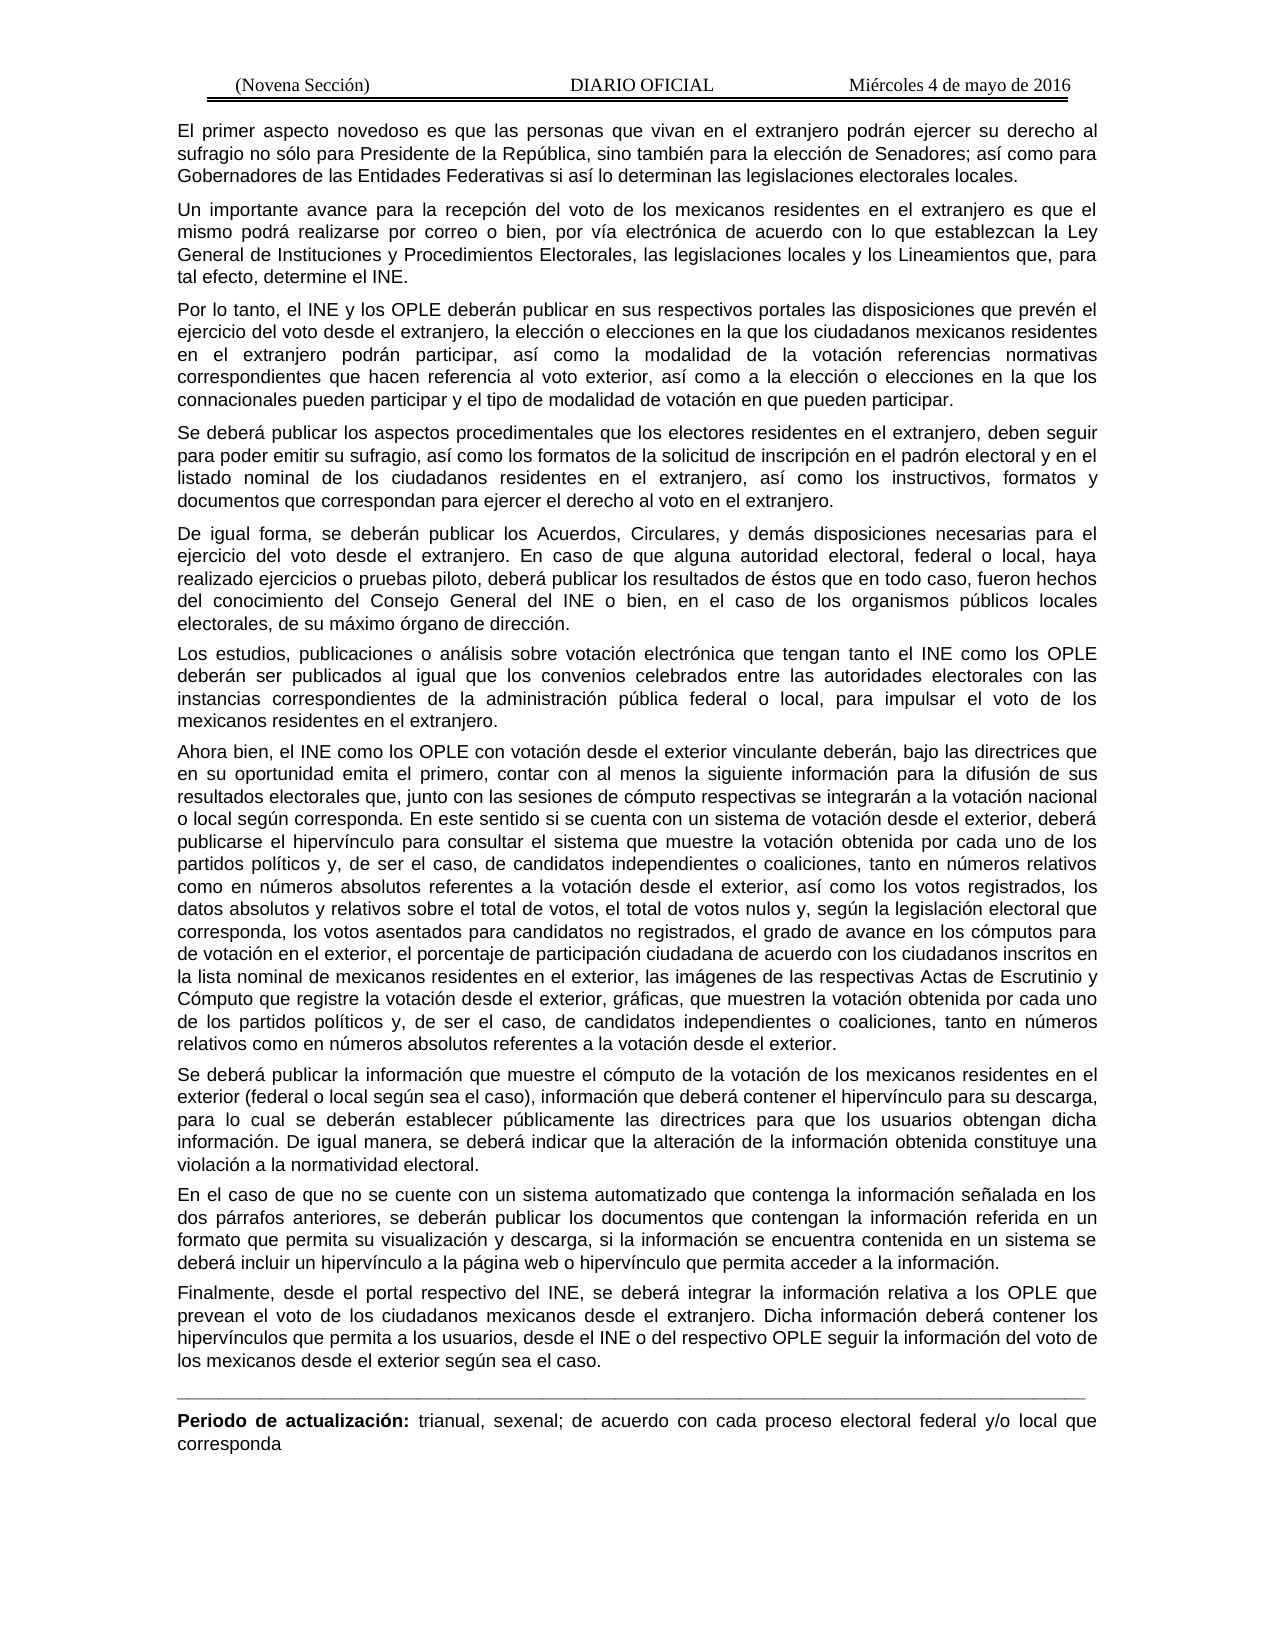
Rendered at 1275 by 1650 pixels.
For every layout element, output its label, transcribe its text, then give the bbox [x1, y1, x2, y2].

text Ahora bien, el INE como los OPLE con votación desde el exterior vinculante deberán, bajo las directrices que en su oportunidad emita el primero, contar con al menos la siguiente información para la difusión de sus resultados electorales que, junto con las sesiones de cómputo respectivas se integrarán a la votación nacional o local según corresponda. En este sentido si se cuenta con un sistema de votación desde el exterior, deberá publicarse el hipervínculo para consultar el sistema que muestre la votación obtenida por cada uno de los partidos políticos y, de ser el caso, de candidatos independientes o coaliciones, tanto en números relativos como en números absolutos referentes a la votación desde el exterior, así como los votos registrados, los datos absolutos y relativos sobre el total de votos, el total de votos nulos y, según la legislación electoral que corresponda, los votos asentados para candidatos no registrados, el grado de avance en los cómputos para de votación en el exterior, el porcentaje de participación ciudadana de acuerdo con los ciudadanos inscritos en la lista nominal de mexicanos residentes en el exterior, las imágenes de las respectivas Actas de Escrutinio y Cómputo que registre la votación desde el exterior, gráficas, que muestren la votación obtenida por cada uno de los partidos políticos y, de ser el caso, de candidatos independientes o coaliciones, tanto en números relativos como en números absolutos referentes a la votación desde el exterior. [177, 740, 1098, 1055]
text Finalmente, desde el portal respectivo del INE, se deberá integrar la información relativa a los OPLE que prevean el voto de los ciudadanos mexicanos desde el extranjero. Dicha información deberá contener los hipervínculos que permita a los usuarios, desde el INE o del respectivo OPLE seguir la información del voto de los mexicanos desde el exterior según sea el caso. [177, 1282, 1098, 1372]
text Se deberá publicar los aspectos procedimentales que los electores residentes en el extranjero, deben seguir para poder emitir su sufragio, así como los formatos de la solicitud de inscripción en el padrón electoral y en el listado nominal de los ciudadanos residentes en el extranjero, así como los instructivos, formatos y documentos que correspondan para ejercer el derecho al voto en el extranjero. [177, 422, 1098, 512]
text Por lo tanto, el INE y los OPLE deberán publicar en sus respectivos portales las disposiciones que prevén el ejercicio del voto desde el extranjero, la elección o elecciones en la que los ciudadanos mexicanos residentes en el extranjero podrán participar, así como la modalidad de la votación referencias normativas correspondientes que hacen referencia al voto exterior, así como a la elección o elecciones en la que los connacionales pueden participar y el tipo de modalidad de votación en que pueden participar. [177, 298, 1098, 411]
text _______________________________________________________________________________________ [177, 1379, 1098, 1402]
text Un importante avance para la recepción del voto de los mexicanos residentes en el extranjero es que el mismo podrá realizarse por correo o bien, por vía electrónica de acuerdo con lo que establezcan de Instituciones y Procedimientos Electorales, las legislaciones locales y los Lineamientos que, para tal efecto, determine el INE. [177, 198, 1098, 288]
text En el caso de que no se cuente con un sistema automatizado que contenga la información señalada en los dos párrafos anteriores, se deberán publicar los documentos que contengan la información referida en un formato que permita su visualización y descarga, si la información se encuentra contenida en un sistema se deberá incluir un hipervínculo a la página web o hipervínculo que permita acceder a la información. [177, 1184, 1098, 1274]
text De igual forma, se deberán publicar los Acuerdos, Circulares, y demás disposiciones necesarias para el ejercicio del voto desde el extranjero. En caso de que alguna autoridad electoral, federal o local, haya realizado ejercicios o pruebas piloto, deberá publicar los resultados de éstos que en todo caso, fueron hechos del conocimiento del Consejo General del INE o bien, en el caso de los organismos públicos locales electorales, de su máximo órgano de dirección. [177, 522, 1098, 634]
text Se deberá publicar la información que muestre el cómputo de la votación de los mexicanos residentes en el exterior (federal o local según sea el caso), información que deberá contener el hipervínculo para su descarga, para lo cual se deberán establecer públicamente las directrices para que los usuarios obtengan dicha información. De igual manera, se deberá indicar que la alteración de la información obtenida constituye una violación a la normatividad electoral. [177, 1063, 1098, 1176]
text Los estudios, publicaciones o análisis sobre votación electrónica que tengan tanto el INE como los OPLE deberán ser publicados al igual que los convenios celebrados entre las autoridades electorales con las instancias correspondientes de la administración pública federal o local, para impulsar el voto de los mexicanos residentes en el extranjero. [177, 642, 1098, 732]
text Periodo de actualización: trianual, sexenal; de acuerdo con cada proceso electoral federal y/o local que corresponda [177, 1410, 1098, 1455]
text El primer aspecto novedoso es que las personas que vivan en el extranjero podrán ejercer su derecho al sufragio no sólo para Presidente de , sino también para la elección de Senadores; así como para Gobernadores de las Entidades Federativas si así lo determinan las legislaciones electorales locales. [177, 120, 1098, 187]
